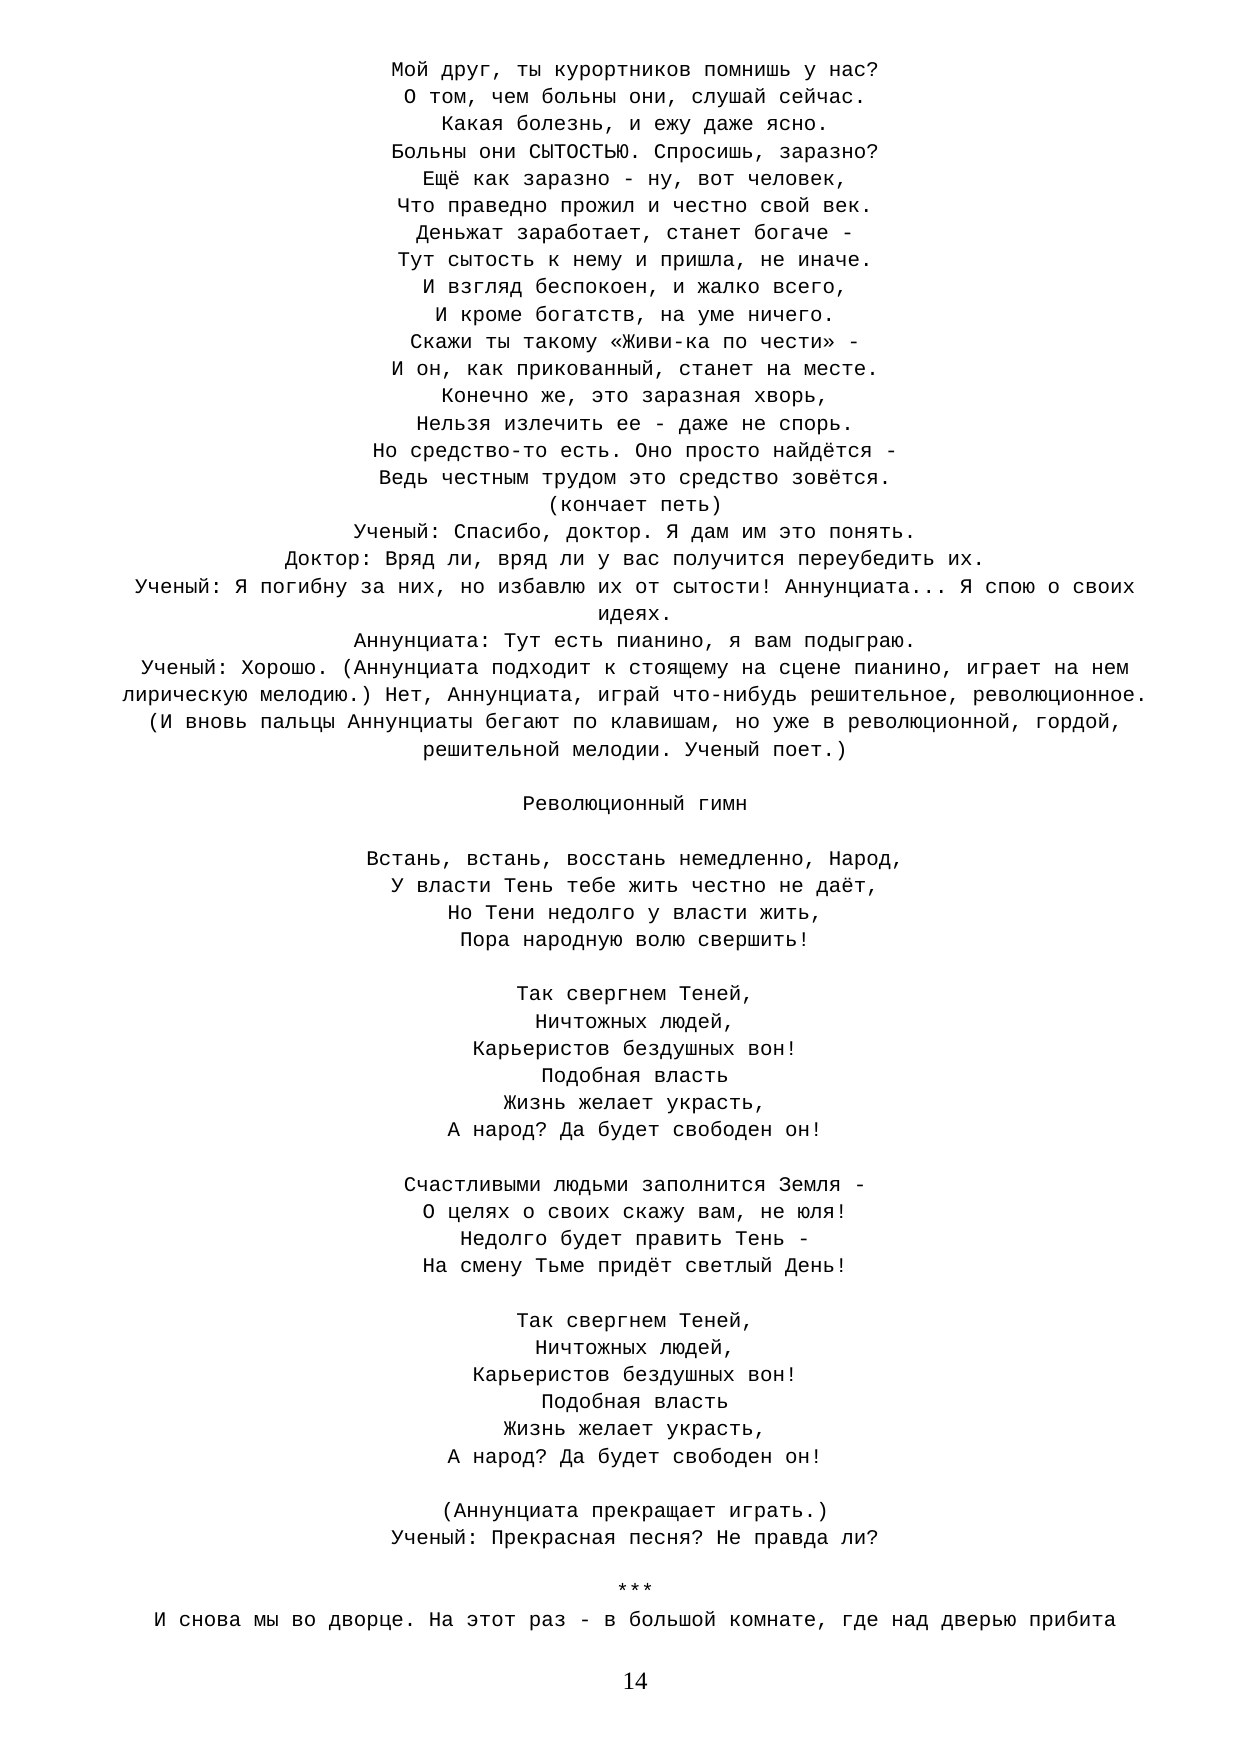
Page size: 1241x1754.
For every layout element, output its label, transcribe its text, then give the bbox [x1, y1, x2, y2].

text Пора народную волю свершить! [118, 929, 1152, 953]
text Что праведно прожил и честно свой век. [118, 195, 1152, 219]
text Так свергнем Теней, [118, 1310, 1152, 1333]
text На смену Тьме придёт светлый День! [118, 1255, 1152, 1279]
text Так свергнем Теней, [118, 983, 1152, 1007]
text Ещё как заразно - ну, вот человек, [118, 168, 1152, 191]
text А народ? Да будет свободен он! [118, 1446, 1152, 1469]
text Нельзя излечить ее - даже не спорь. [118, 412, 1152, 436]
text Ученый: Я погибну за них, но избавлю их от сытости! Аннунциата... Я спою о своих идеях. [118, 576, 1152, 626]
text Карьеристов бездушных вон! [118, 1364, 1152, 1388]
text И он, как прикованный, станет на месте. [118, 358, 1152, 382]
text Но Тени недолго у власти жить, [118, 902, 1152, 926]
text Счастливыми людьми заполнится Земля - [118, 1174, 1152, 1197]
text Доктор: Вряд ли, вряд ли у вас получится переубедить их. [118, 548, 1152, 572]
text *** [118, 1582, 1152, 1605]
text Жизнь желает украсть, [118, 1092, 1152, 1116]
text Конечно же, это заразная хворь, [118, 385, 1152, 409]
text И кроме богатств, на уме ничего. [118, 304, 1152, 327]
text Больны они СЫТОСТЬЮ. Спросишь, заразно? [118, 141, 1152, 164]
text Подобная власть [118, 1391, 1152, 1415]
text Подобная власть [118, 1065, 1152, 1089]
text Ничтожных людей, [118, 1337, 1152, 1361]
text Тут сытость к нему и пришла, не иначе. [118, 249, 1152, 273]
text Какая болезнь, и ежу даже ясно. [118, 113, 1152, 137]
text (кончает петь) [118, 494, 1152, 518]
text Карьеристов бездушных вон! [118, 1038, 1152, 1061]
text Ученый: Спасибо, доктор. Я дам им это понять. [118, 521, 1152, 545]
text (Аннунциата прекращает играть.) [118, 1500, 1152, 1524]
text И взгляд беспокоен, и жалко всего, [118, 277, 1152, 300]
text У власти Тень тебе жить честно не даёт, [118, 875, 1152, 898]
text Деньжат заработает, станет богаче - [118, 222, 1152, 246]
text Но средство-то есть. Оно просто найдётся - [118, 440, 1152, 463]
text Аннунциата: Тут есть пианино, я вам подыграю. [118, 630, 1152, 654]
text Мой друг, ты курортников помнишь у нас? [118, 59, 1152, 83]
text Недолго будет править Тень - [118, 1228, 1152, 1252]
text Жизнь желает украсть, [118, 1418, 1152, 1442]
text Скажи ты такому «Живи-ка по чести» - [118, 331, 1152, 354]
text Ведь честным трудом это средство зовётся. [118, 467, 1152, 491]
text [118, 1609, 1152, 1632]
text Ученый: Прекрасная песня? Не правда ли? [118, 1527, 1152, 1551]
text Ничтожных людей, [118, 1011, 1152, 1034]
text А народ? Да будет свободен он! [118, 1119, 1152, 1143]
text Революционный гимн [118, 793, 1152, 817]
text О целях о своих скажу вам, не юля! [118, 1201, 1152, 1224]
text О том, чем больны они, слушай сейчас. [118, 86, 1152, 110]
text Ученый: Хорошо. (Аннунциата подходит к стоящему на сцене пианино, играет на нем лирическую мелодию.) Нет, Аннунциата, играй что-нибудь решительное, революционное. (И вновь пальцы Аннунциаты бегают по клавишам, но уже в революционной, гордой, решительной мелодии. Ученый поет.) [118, 657, 1152, 762]
text Встань, встань, восстань немедленно, Народ, [118, 847, 1152, 871]
